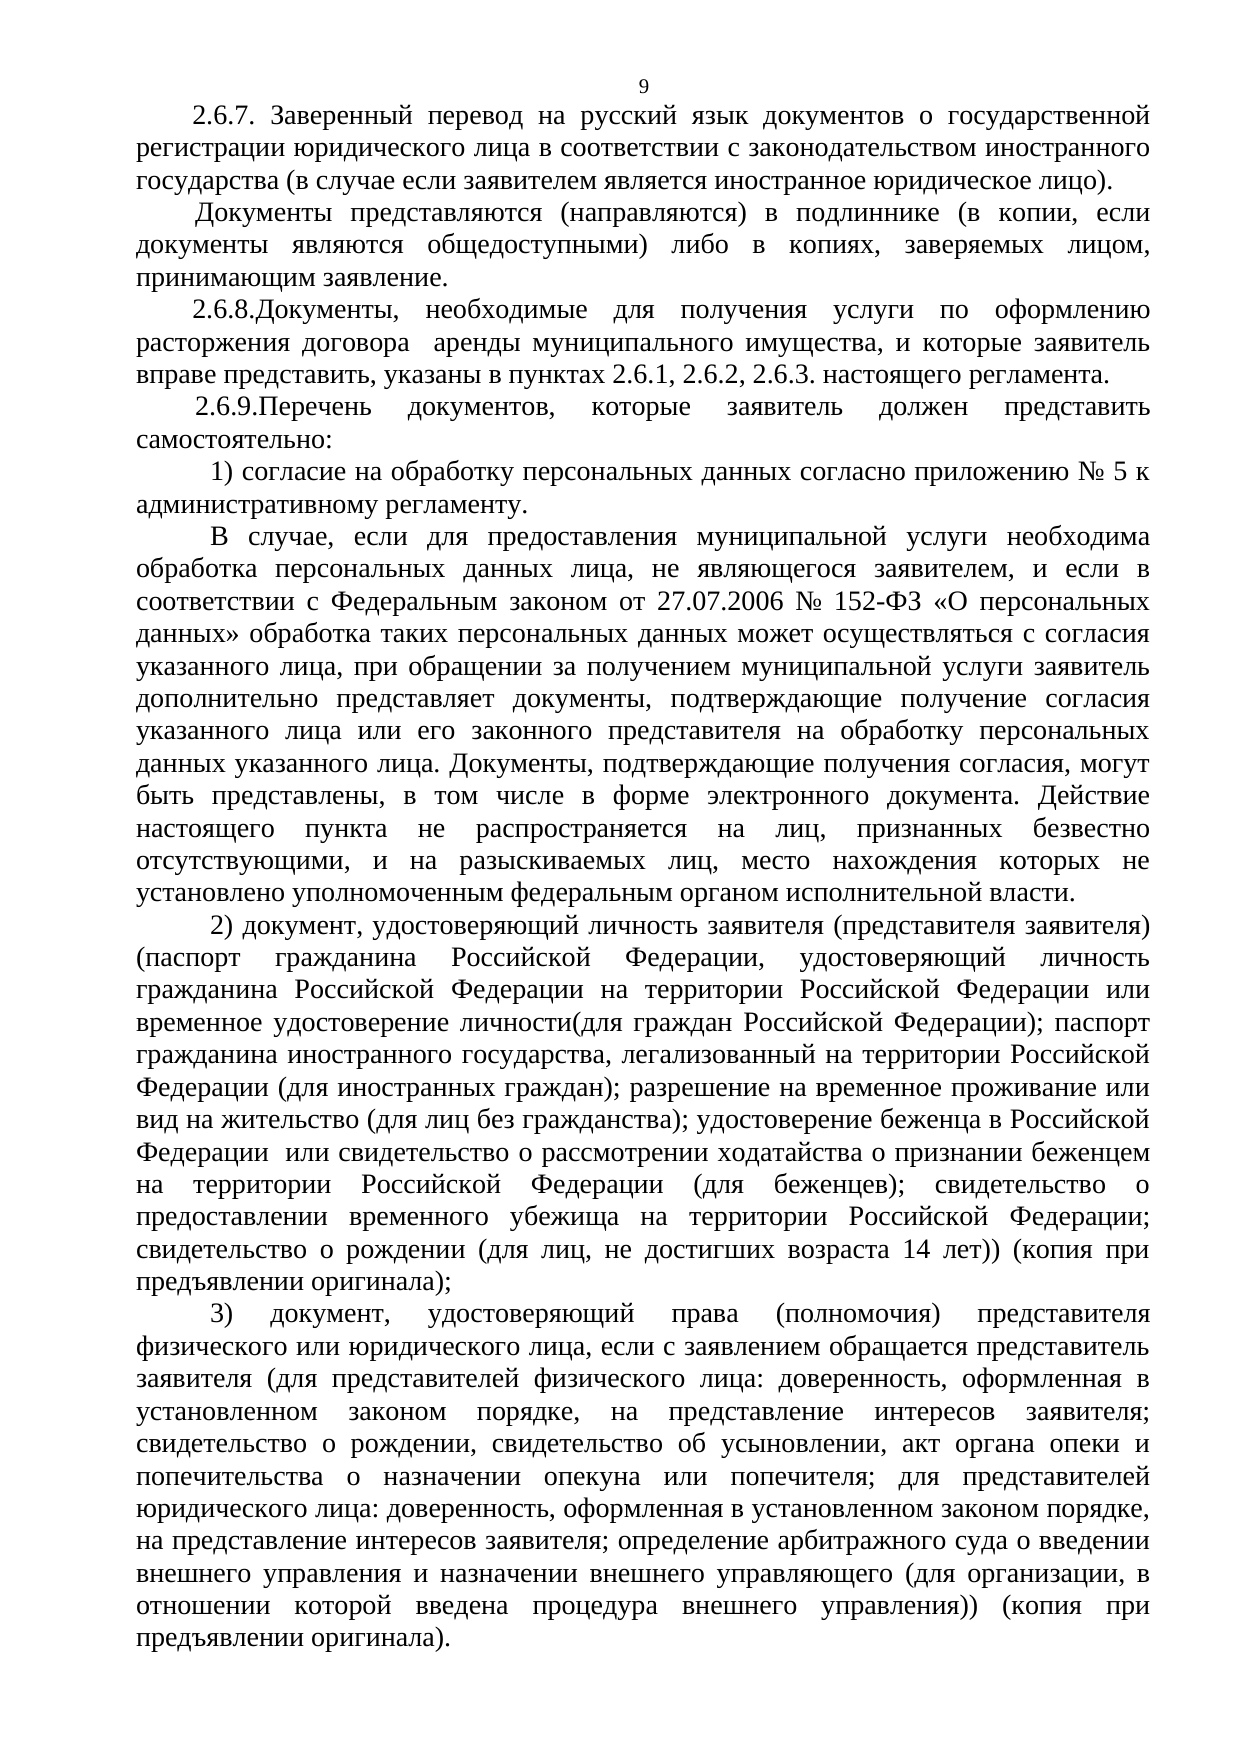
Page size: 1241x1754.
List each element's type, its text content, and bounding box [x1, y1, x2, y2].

text 2) документ, удостоверяющий личность заявителя (представителя заявителя) (паспорт гражданина Российской Федерации, удостоверяющий личность гражданина Российской Федерации на территории Российской Федерации или временное удостоверение личности(для граждан Российской Федерации); паспорт гражданина иностранного государства, легализованный на территории Российской Федерации (для иностранных граждан); разрешение на временное проживание или вид на жительство (для лиц без гражданства); удостоверение беженца в Российской Федерации или свидетельство о рассмотрении ходатайства о признании беженцем на территории Российской Федерации (для беженцев); свидетельство о предоставлении временного убежища на территории Российской Федерации; свидетельство о рождении (для лиц, не достигших возраста 14 лет)) (копия при предъявлении оригинала); [136, 908, 1152, 1297]
text 2.6.7. Заверенный перевод на русский язык документов о государственной регистрации юридического лица в соответствии с законодательством иностранного государства (в случае если заявителем является иностранное юридическое лицо). [136, 98, 1152, 195]
text 2.6.8.Документы, необходимые для получения услуги по оформлению расторжения договора аренды муниципального имущества, и которые заявитель вправе представить, указаны в пунктах 2.6.1, 2.6.2, 2.6.3. настоящего регламента. [136, 292, 1152, 389]
text В случае, если для предоставления муниципальной услуги необходима обработка персональных данных лица, не являющегося заявителем, и если в соответствии с Федеральным законом от 27.07.2006 № 152-ФЗ «О персональных данных» обработка таких персональных данных может осуществляться с согласия указанного лица, при обращении за получением муниципальной услуги заявитель дополнительно представляет документы, подтверждающие получение согласия указанного лица или его законного представителя на обработку персональных данных указанного лица. Документы, подтверждающие получения согласия, могут быть представлены, в том числе в форме электронного документа. Действие настоящего пункта не распространяется на лиц, признанных безвестно отсутствующими, и на разыскиваемых лиц, место нахождения которых не установлено уполномоченным федеральным органом исполнительной власти. [136, 519, 1152, 908]
text 3) документ, удостоверяющий права (полномочия) представителя физического или юридического лица, если с заявлением обращается представитель заявителя (для представителей физического лица: доверенность, оформленная в установленном законом порядке, на представление интересов заявителя; свидетельство о рождении, свидетельство об усыновлении, акт органа опеки и попечительства о назначении опекуна или попечителя; для представителей юридического лица: доверенность, оформленная в установленном законом порядке, на представление интересов заявителя; определение арбитражного суда о введении внешнего управления и назначении внешнего управляющего (для организации, в отношении которой введена процедура внешнего управления)) (копия при предъявлении оригинала). [136, 1297, 1152, 1653]
text 2.6.9.Перечень документов, которые заявитель должен представить самостоятельно: [136, 389, 1152, 454]
text Документы представляются (направляются) в подлиннике (в копии, если документы являются общедоступными) либо в копиях, заверяемых лицом, принимающим заявление. [136, 195, 1152, 292]
text 1) согласие на обработку персональных данных согласно приложению № 5 к административному регламенту. [136, 454, 1152, 519]
